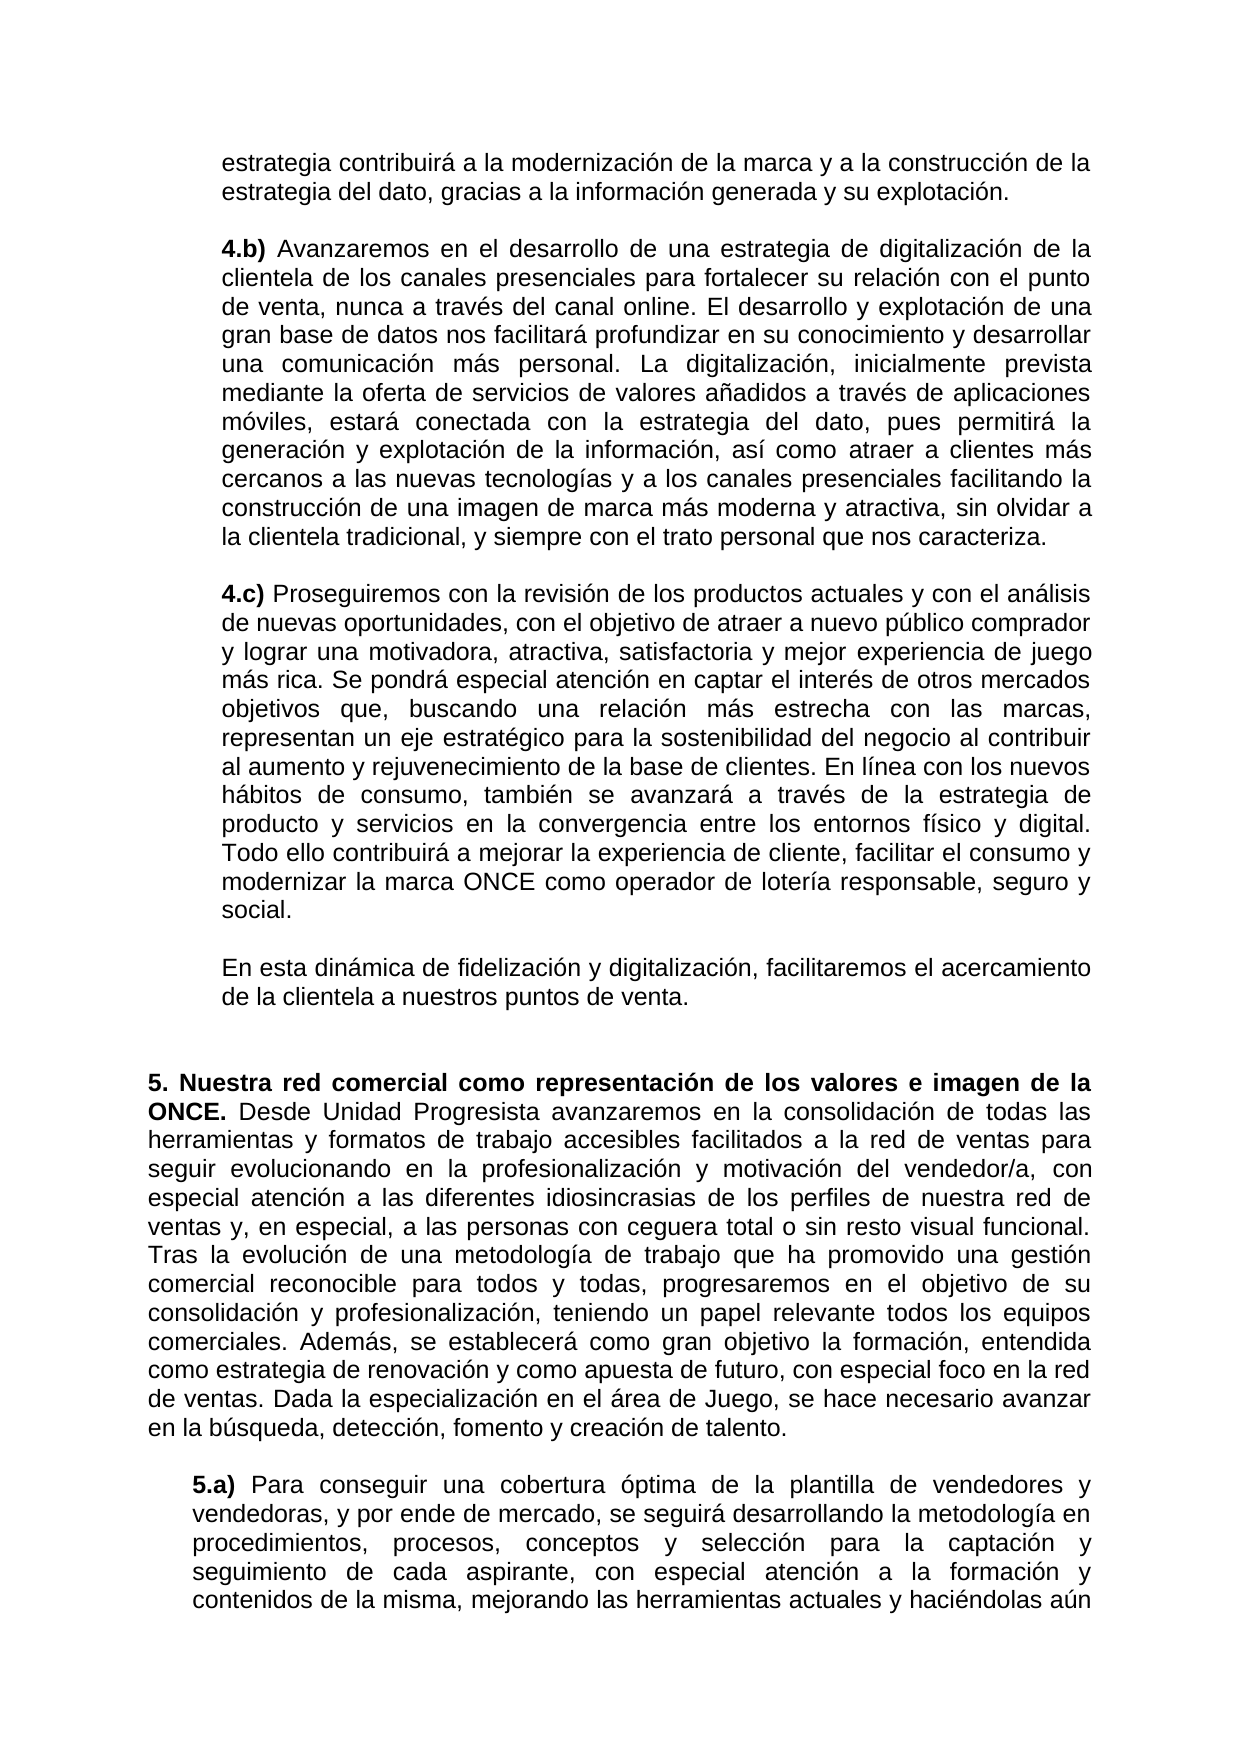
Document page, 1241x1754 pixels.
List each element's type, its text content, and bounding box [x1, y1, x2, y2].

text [192, 1470, 1092, 1614]
text 4.c) Proseguiremos con la revisión de los productos actuales y con el análisis de nuevas oportunidades, con el objetivo de atraer a nuevo público comprador y lograr una motivadora, atractiva, satisfactoria y mejor experiencia de juego más rica. Se pondrá especial atención en captar el interés de otros mercados objetivos que, buscando una relación más estrecha con las marcas, representan un eje estratégico para la sostenibilidad del negocio al contribuir al aumento y rejuvenecimiento de la base de clientes. En línea con los nuevos hábitos de consumo, también se avanzará a través de la estrategia de producto y servicios en la convergencia entre los entornos físico y digital. Todo ello contribuirá a mejorar la experiencia de cliente, facilitar el consumo y modernizar la marca ONCE como operador de lotería responsable, seguro y social. [221, 579, 1092, 924]
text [221, 148, 1092, 205]
text 4.b) Avanzaremos en el desarrollo de una estrategia de digitalización de la clientela de los canales presenciales para fortalecer su relación con el punto de venta, nunca a través del canal online. El desarrollo y explotación de una gran base de datos nos facilitará profundizar en su conocimiento y desarrollar una comunicación más personal. La digitalización, inicialmente prevista mediante la oferta de servicios de valores añadidos a través de aplicaciones móviles, estará conectada con la estrategia del dato, pues permitirá la generación y explotación de la información, así como atraer a clientes más cercanos a las nuevas tecnologías y a los canales presenciales facilitando la construcción de una imagen de marca más moderna y atractiva, sin olvidar a la clientela tradicional, y siempre con el trato personal que nos caracteriza. [221, 234, 1092, 550]
text 5. Nuestra red comercial como representación de los valores e imagen de la ONCE. Desde Unidad Progresista avanzaremos en la consolidación de todas las herramientas y formatos de trabajo accesibles facilitados a la red de ventas para seguir evolucionando en la profesionalización y motivación del vendedor/a, con especial atención a las diferentes idiosincrasias de los perfiles de nuestra red de ventas y, en especial, a las personas con ceguera total o sin resto visual funcional. Tras la evolución de una metodología de trabajo que ha promovido una gestión comercial reconocible para todos y todas, progresaremos en el objetivo de su consolidación y profesionalización, teniendo un papel relevante todos los equipos comerciales. Además, se establecerá como gran objetivo la formación, entendida como estrategia de renovación y como apuesta de futuro, con especial foco en la red de ventas. Dada la especialización en el área de Juego, se hace necesario avanzar en la búsqueda, detección, fomento y creación de talento. [148, 1068, 1092, 1441]
text En esta dinámica de fidelización y digitalización, facilitaremos el acercamiento de la clientela a nuestros puntos de venta. [221, 953, 1092, 1010]
